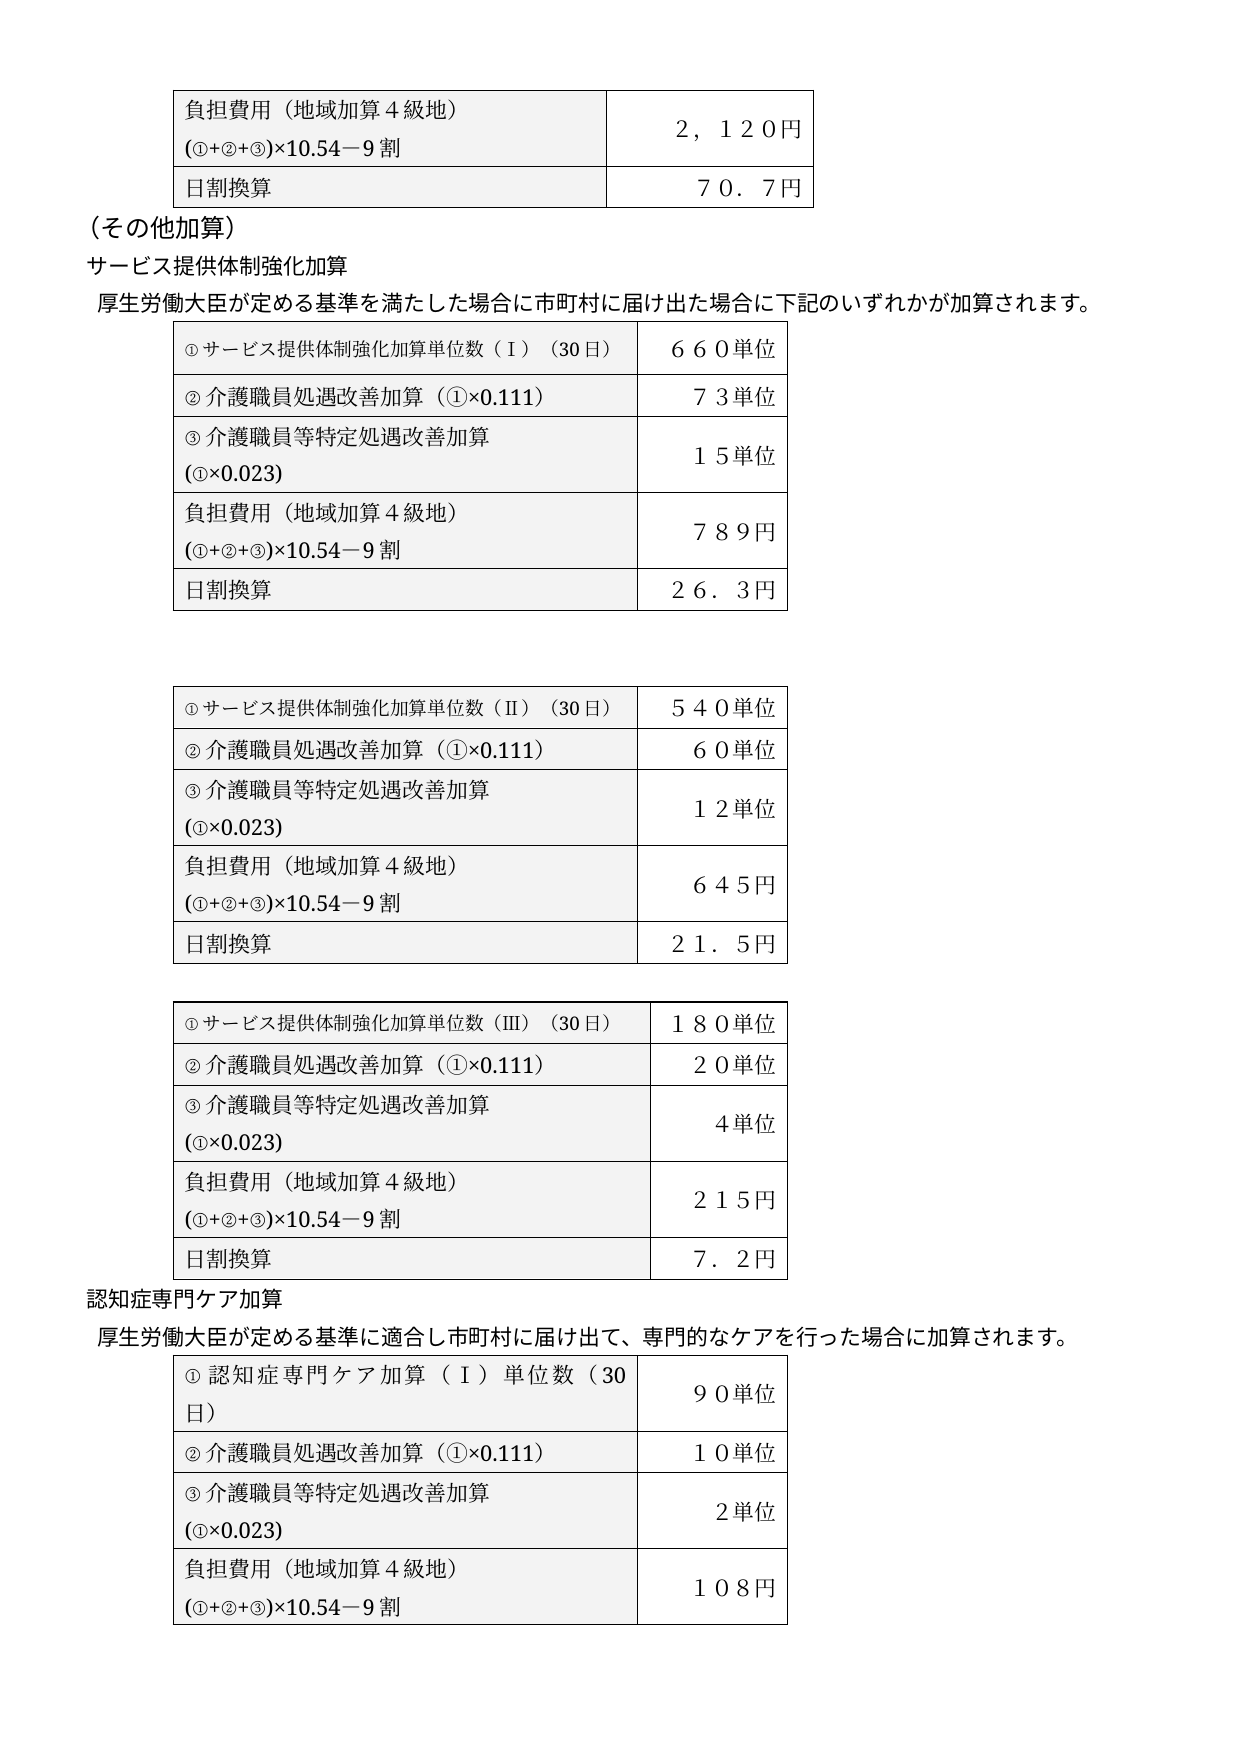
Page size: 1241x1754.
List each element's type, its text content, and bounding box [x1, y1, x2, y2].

table_cell １５単位 [638, 417, 787, 492]
table_cell ４単位 [651, 1086, 787, 1161]
table_cell ②介護職員処遇改善加算（①×0.111） [174, 1044, 650, 1085]
table_header １８０単位 [651, 1003, 787, 1043]
table_cell １２単位 [638, 770, 787, 845]
table_cell ２，１２０円 [607, 91, 813, 166]
table_cell ２１．５円 [638, 922, 787, 963]
table_cell ７．２円 [651, 1238, 787, 1278]
table_header ①サービス提供体制強化加算単位数（Ⅲ）（30日） [174, 1003, 650, 1043]
table_cell ③介護職員等特定処遇改善加算 (①×0.023) [174, 1086, 650, 1161]
text 厚生労働大臣が定める基準を満たした場合に市町村に届け出た場合に下記のいずれかが加算されます。 [75, 283, 1165, 321]
table_header ９０単位 [638, 1356, 787, 1431]
table_cell ２６．３円 [638, 569, 787, 610]
table_cell ７０．７円 [607, 167, 813, 207]
table_cell １０８円 [638, 1549, 787, 1624]
table_header ６６０単位 [638, 322, 787, 374]
table_cell 負担費用（地域加算４級地） (①+②+③)×10.54－9割 [174, 91, 606, 166]
table_cell ②介護職員処遇改善加算（①×0.111） [174, 375, 637, 416]
table_cell ２１５円 [651, 1162, 787, 1237]
table_cell ２単位 [638, 1473, 787, 1548]
table_cell 日割換算 [174, 167, 606, 207]
table_cell ７８９円 [638, 493, 787, 568]
table_header ①サービス提供体制強化加算単位数（Ⅱ）（30日） [174, 687, 637, 727]
table_cell ２０単位 [651, 1044, 787, 1085]
table_cell ７３単位 [638, 375, 787, 416]
table_cell 日割換算 [174, 1238, 650, 1278]
table_cell 負担費用（地域加算４級地） (①+②+③)×10.54－9割 [174, 1549, 637, 1624]
table_header ①サービス提供体制強化加算単位数（Ⅰ）（30日） [174, 322, 637, 374]
table_header ①認知症専門ケア加算（Ⅰ）単位数（30日） [174, 1356, 637, 1431]
table_cell 負担費用（地域加算４級地） (①+②+③)×10.54－9割 [174, 846, 637, 921]
table_cell 負担費用（地域加算４級地） (①+②+③)×10.54－9割 [174, 493, 637, 568]
table_header ５４０単位 [638, 687, 787, 727]
table_cell ６０単位 [638, 729, 787, 769]
table_cell ③介護職員等特定処遇改善加算 (①×0.023) [174, 417, 637, 492]
table_cell ③介護職員等特定処遇改善加算 (①×0.023) [174, 770, 637, 845]
table_cell ②介護職員処遇改善加算（①×0.111） [174, 1432, 637, 1472]
table_cell ②介護職員処遇改善加算（①×0.111） [174, 729, 637, 769]
text 厚生労働大臣が定める基準に適合し市町村に届け出て、専門的なケアを行った場合に加算されます。 [75, 1317, 1165, 1354]
text 認知症専門ケア加算 [75, 1279, 1165, 1317]
table_cell 負担費用（地域加算４級地） (①+②+③)×10.54－9割 [174, 1162, 650, 1237]
table_cell 日割換算 [174, 569, 637, 610]
text （その他加算） [75, 208, 1165, 246]
table_cell ③介護職員等特定処遇改善加算 (①×0.023) [174, 1473, 637, 1548]
table_cell １０単位 [638, 1432, 787, 1472]
table_cell ６４５円 [638, 846, 787, 921]
text サービス提供体制強化加算 [75, 246, 1165, 283]
table_cell 日割換算 [174, 922, 637, 963]
